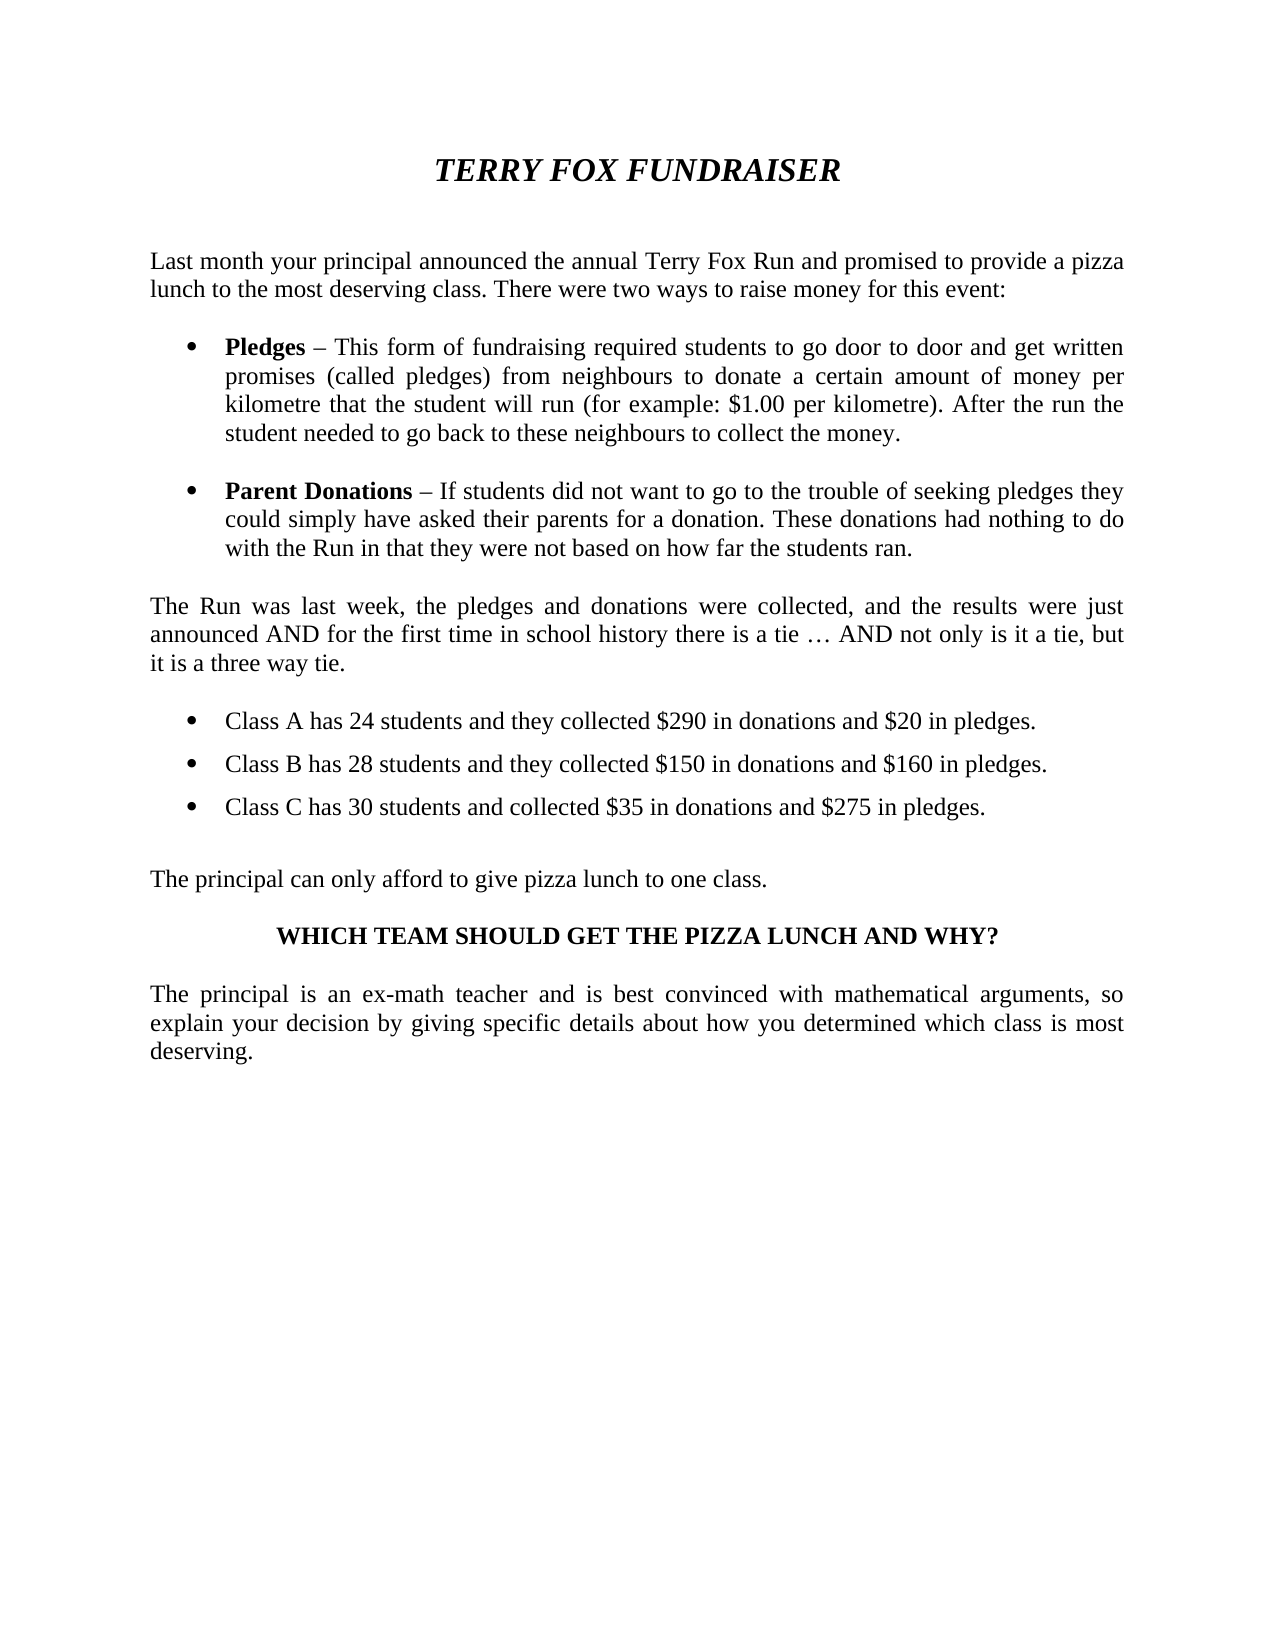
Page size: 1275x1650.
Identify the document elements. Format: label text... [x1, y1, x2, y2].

text The principal can only afford to give pizza lunch to one class. [150, 864, 1125, 893]
text The principal is an ex-math teacher and is best convinced with mathematical arguments, so explain your decision by giving specific details about how you determined which class is most deserving. [150, 979, 1125, 1065]
list Pledges – This form of fundraising required students to go door to door and get written promises (called pledges) from neighbours to donate a certain amount of money per kilometre that the student will run (for example: $1.00 per kilometre). After the run the student needed to go back to these neighbours to collect the money. [187, 332, 1125, 447]
text TERRY FOX FUNDRAISER [150, 150, 1125, 188]
list Parent Donations – If students did not want to go to the trouble of seeking pledges they could simply have asked their parents for a donation. These donations had nothing to do with the Run in that they were not based on how far the students ran. [187, 476, 1125, 562]
text Which team should get the pizza lunch and why? [150, 921, 1125, 950]
text The Run was last week, the pledges and donations were collected, and the results were just announced AND for the first time in school history there is a tie … AND not only is it a tie, but it is a three way tie. [150, 591, 1125, 677]
text Last month your principal announced the annual Terry Fox Run and promised to provide a pizza lunch to the most deserving class. There were two ways to raise money for this event: [150, 246, 1125, 303]
list Class B has 28 students and they collected $150 in donations and $160 in pledges. [187, 749, 1125, 778]
list Class C has 30 students and collected $35 in donations and $275 in pledges. [187, 792, 1125, 821]
list Class A has 24 students and they collected $290 in donations and $20 in pledges. [187, 706, 1125, 734]
